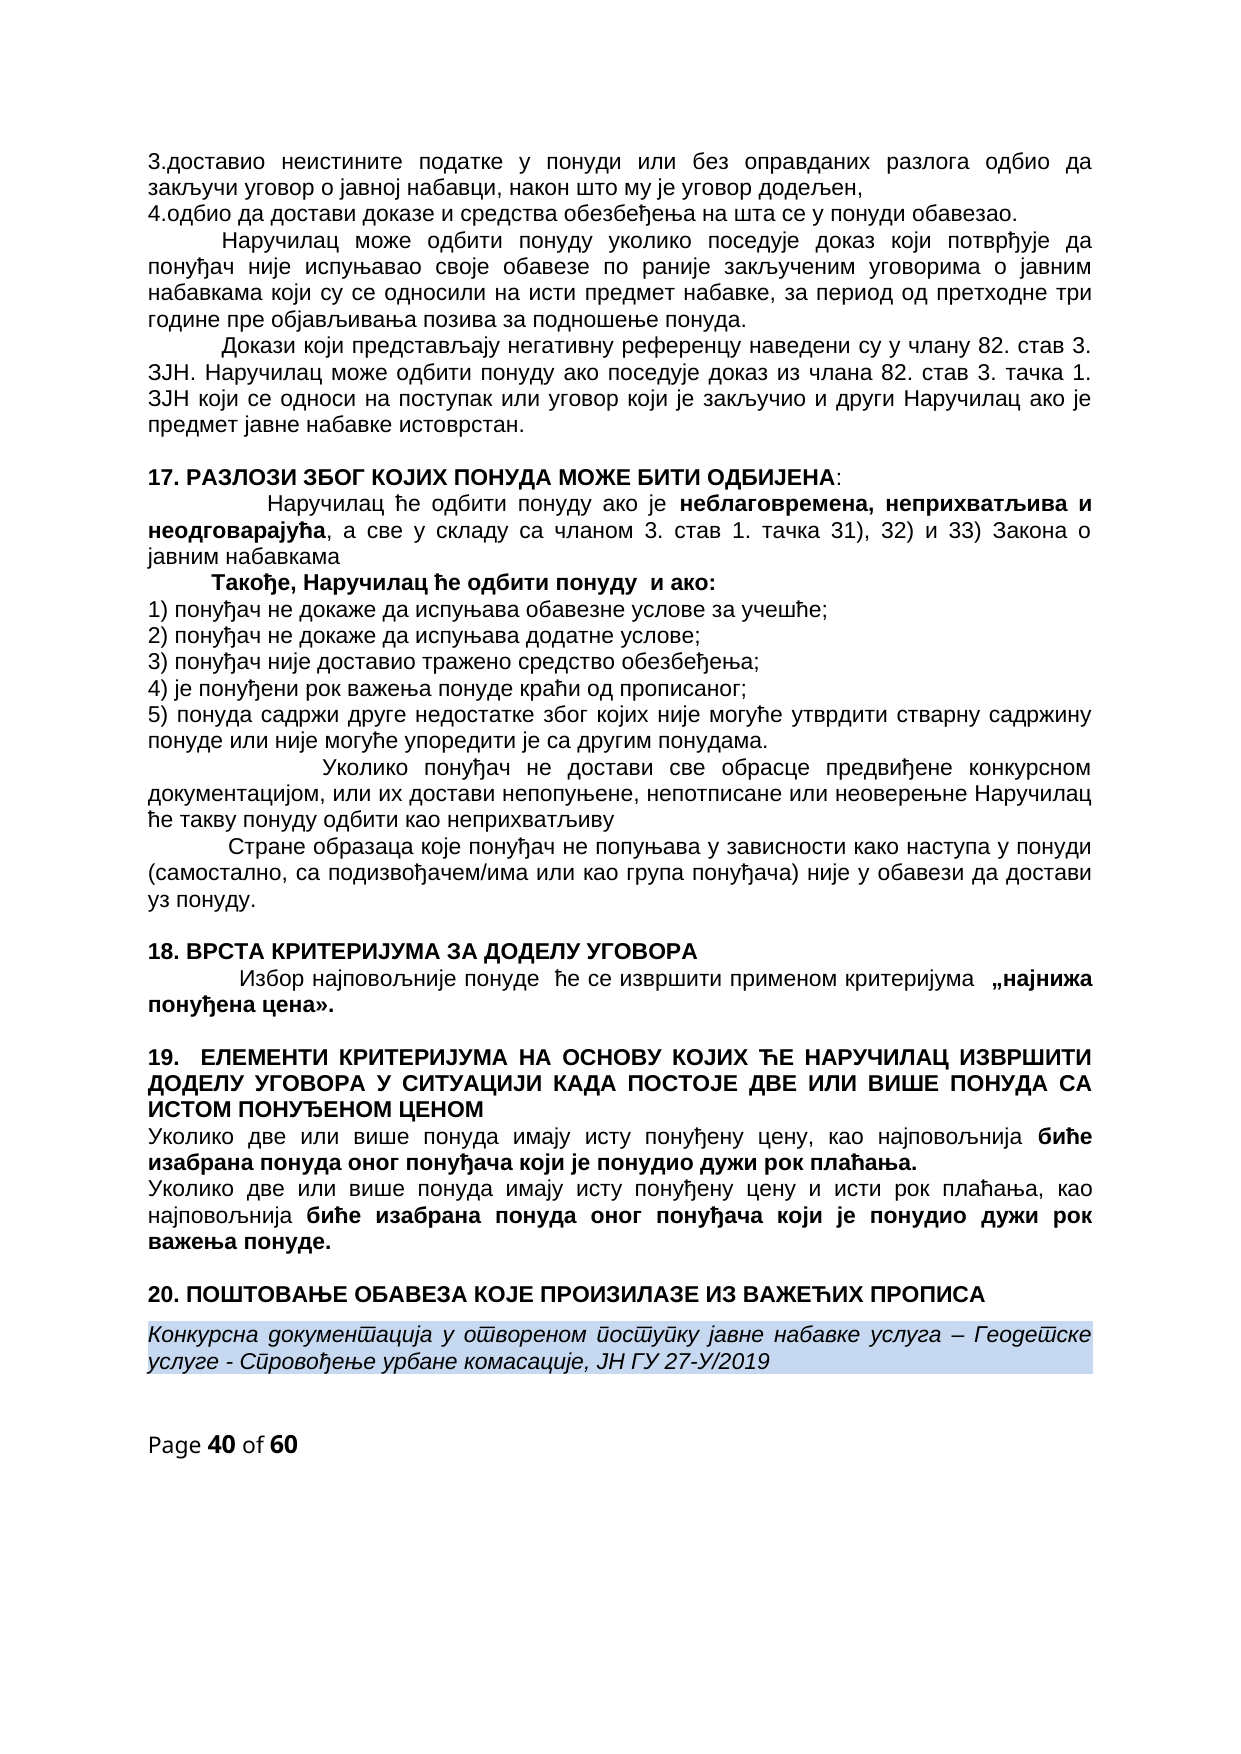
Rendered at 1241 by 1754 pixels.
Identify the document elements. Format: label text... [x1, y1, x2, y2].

text Докази који представљају негативну референцу наведени су у члану 82. став 3. ЗЈН. Наручилац може одбити понуду ако поседује доказ из члана 82. став 3. тачка 1. ЗЈН који се односи на поступак или уговор који је закључио и други Наручилац ако је предмет јавне набавке истоврстан. [148, 332, 1093, 437]
text 18. ВРСТА КРИТЕРИЈУМА ЗА ДОДЕЛУ УГОВОРА [148, 938, 1093, 964]
text Такође, Наручилац ће одбити понуду и ако: [148, 569, 1093, 596]
text Уколико понуђач не достави све обрасце предвиђене конкурсном документацијом, или их достави непопуњене, непотписане или неоверењне Наручилац ће такву понуду одбити као неприхватљиву [148, 754, 1093, 833]
text 1) понуђач не докаже да испуњава обавезне услове за учешће; [148, 596, 1093, 622]
text 2) понуђач не докаже да испуњава додатне услове; [148, 622, 1093, 648]
text Уколико две или више понуда имају исту понуђену цену, као најповољнија биће изабрана понуда оног понуђача који је понудио дужи рок плаћања. [148, 1123, 1093, 1175]
text Наручилац ће одбити понуду ако је неблаговремена, неприхватљива и неодговарајућа, а све у складу са чланом 3. став 1. тачка 31), 32) и 33) Закона о јавним набавкама [148, 490, 1093, 569]
text 19. ЕЛЕМЕНТИ КРИТЕРИЈУМА НА ОСНОВУ КОЈИХ ЋЕ НАРУЧИЛАЦ ИЗВРШИТИ ДОДЕЛУ УГОВОРА У СИТУАЦИЈИ КАДА ПОСТОЈЕ ДВЕ ИЛИ ВИШЕ ПОНУДА СА ИСТОМ ПОНУЂЕНОМ ЦЕНОМ [148, 1044, 1093, 1123]
text Уколико две или више понуда имају исту понуђену цену и исти рок плаћања, као најповољнија биће изабрана понуда оног понуђача који је понудио дужи рок важења понуде. [148, 1175, 1093, 1254]
text Стране образаца које понуђач не попуњава у зависности како наступа у понуди (самостално, са подизвођачем/има или као група понуђача) није у обавези да достави уз понуду. [148, 833, 1093, 912]
text 3) понуђач није доставио тражено средство обезбеђења; [148, 648, 1093, 675]
text 5) понуда садржи друге недостатке због којих није могуће утврдити стварну садржину понуде или није могуће упоредити је са другим понудама. [148, 701, 1093, 754]
text 3.доставио неистините податке у понуди или без оправданих разлога одбио да закључи уговор о јавној набавци, након што му је уговор додељен, [148, 148, 1093, 200]
text 4.одбио да достави доказе и средства обезбеђења на шта се у понуди обавезао. [148, 200, 1093, 227]
text Наручилац може одбити понуду уколико поседује доказ који потврђује да понуђач није испуњавао своје обавезе по раније закљученим уговорима о јавним набавкама који су се односили на исти предмет набавке, за период од претходне три године пре објављивања позива за подношење понуда. [148, 227, 1093, 332]
text Избор најповољније понуде ће се извршити применом критеријума „најнижа понуђена цена». [148, 964, 1093, 1017]
text 20. ПОШТОВАЊЕ ОБАВЕЗА КОЈЕ ПРОИЗИЛАЗЕ ИЗ ВАЖЕЋИХ ПРОПИСА [148, 1281, 1093, 1307]
text 17. РАЗЛОЗИ ЗБОГ КОЈИХ ПОНУДА МОЖЕ БИТИ ОДБИЈЕНА: [148, 464, 1093, 490]
text 4) је понуђени рок важења понуде краћи од прописаног; [148, 675, 1093, 701]
